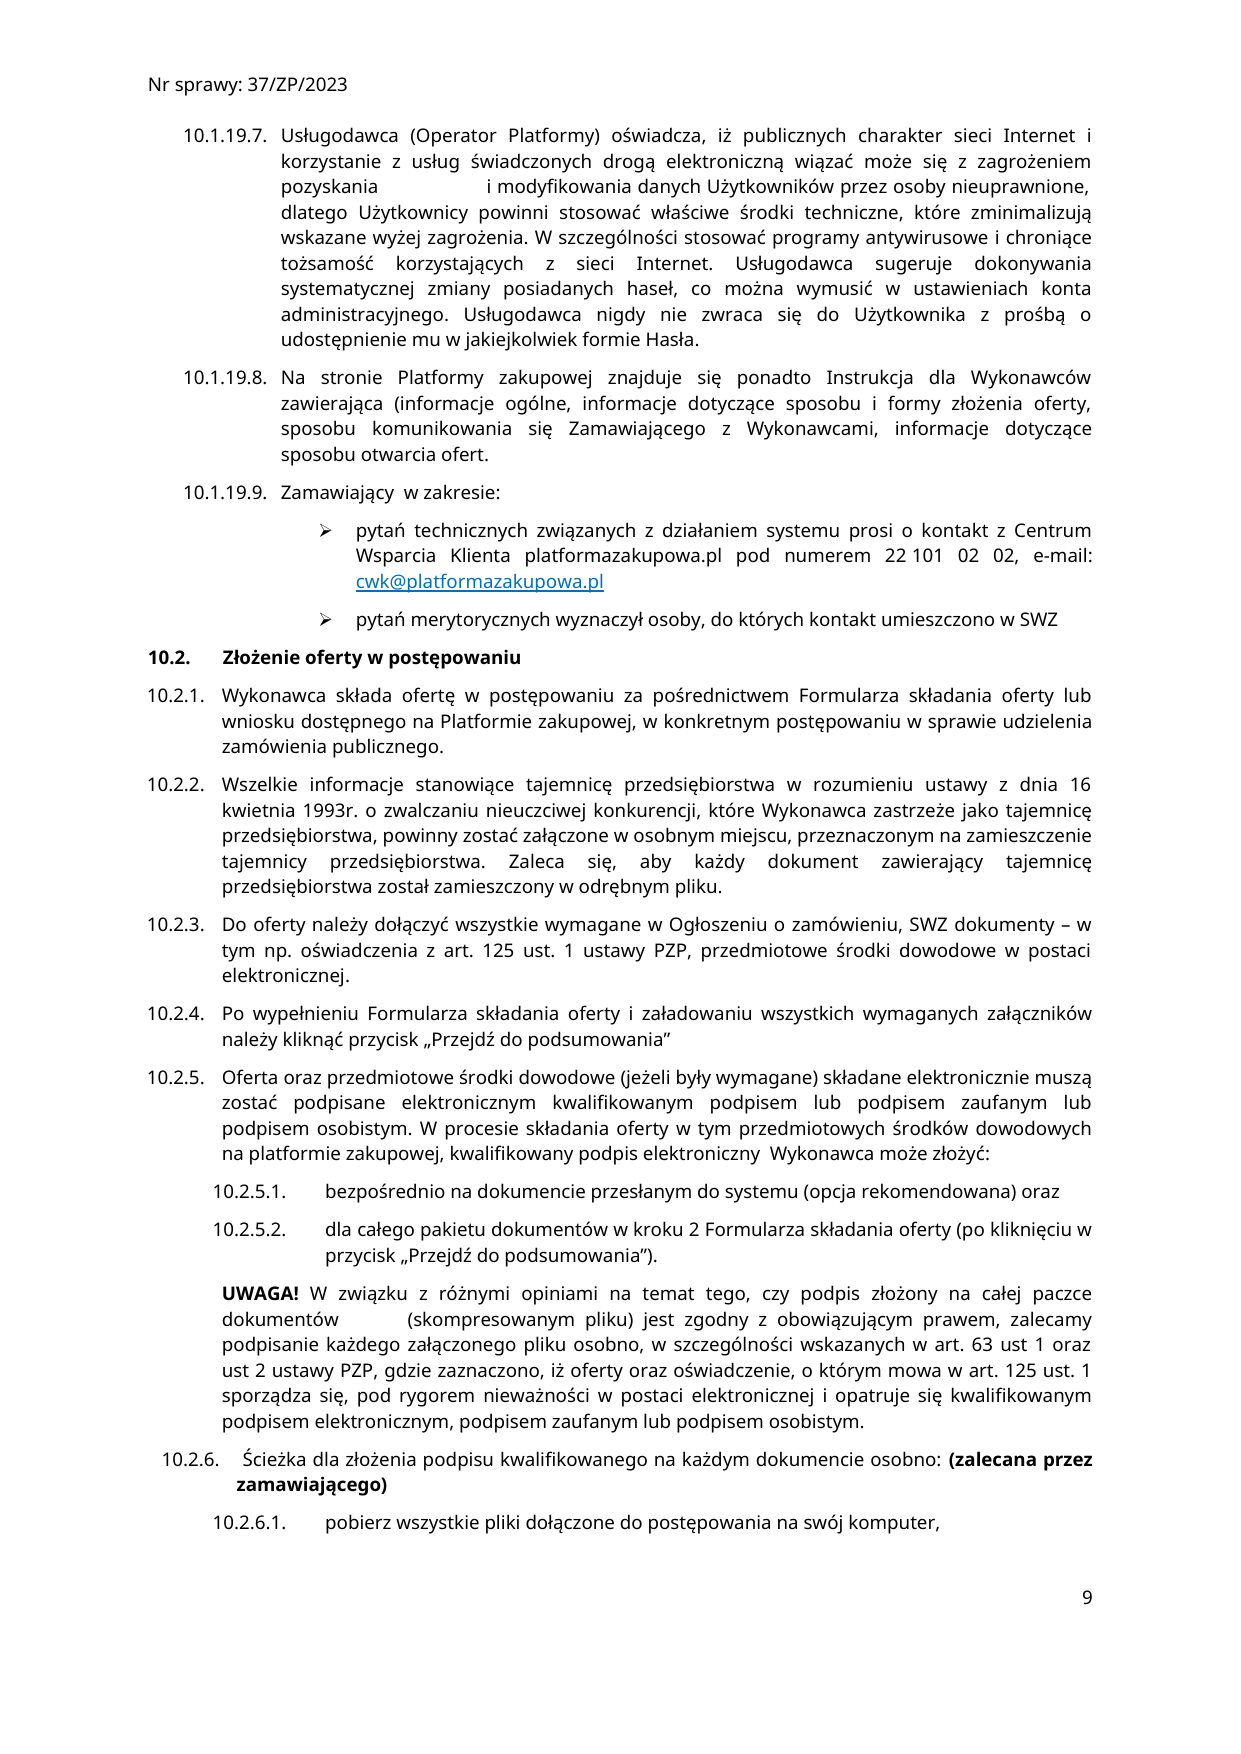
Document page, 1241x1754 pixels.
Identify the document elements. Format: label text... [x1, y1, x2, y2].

list Usługodawca (Operator Platformy) oświadcza, iż publicznych charakter sieci Internet i korzystanie z usług świadczonych drogą elektroniczną wiązać może się z zagrożeniem pozyskania i modyfikowania danych Użytkowników przez osoby nieuprawnione, dlatego Użytkownicy powinni stosować właściwe środki techniczne, które zminimalizują wskazane wyżej zagrożenia. W szczególności stosować programy antywirusowe i chroniące tożsamość korzystających z sieci Internet. Usługodawca sugeruje dokonywania systematycznej zmiany posiadanych haseł, co można wymusić w ustawieniach konta administracyjnego. Usługodawca nigdy nie zwraca się do Użytkownika z prośbą o udostępnienie mu w jakiejkolwiek formie Hasła. [183, 122, 1093, 352]
list Wszelkie informacje stanowiące tajemnicę przedsiębiorstwa w rozumieniu ustawy z dnia 16 kwietnia 1993r. o zwalczaniu nieuczciwej konkurencji, które Wykonawca zastrzeże jako tajemnicę przedsiębiorstwa, powinny zostać załączone w osobnym miejscu, przeznaczonym na zamieszczenie tajemnicy przedsiębiorstwa. Zaleca się, aby każdy dokument zawierający tajemnicę przedsiębiorstwa został zamieszczony w odrębnym pliku. [147, 771, 1093, 899]
list dla całego pakietu dokumentów w kroku 2 Formularza składania oferty (po kliknięciu w przycisk „Przejdź do podsumowania”). [212, 1217, 1093, 1268]
list Zamawiający w zakresie: [183, 479, 1093, 505]
list Do oferty należy dołączyć wszystkie wymagane w Ogłoszeniu o zamówieniu, SWZ dokumenty – w tym np. oświadczenia z art. 125 ust. 1 ustawy PZP, przedmiotowe środki dowodowe w postaci elektronicznej. [147, 912, 1093, 988]
list Ścieżka dla złożenia podpisu kwalifikowanego na każdym dokumencie osobno: (zalecana przez zamawiającego) [161, 1446, 1093, 1497]
list pobierz wszystkie pliki dołączone do postępowania na swój komputer, [212, 1509, 1093, 1535]
list Złożenie oferty w postępowaniu [148, 644, 1093, 670]
list Po wypełnieniu Formularza składania oferty i załadowaniu wszystkich wymaganych załączników należy kliknąć przycisk „Przejdź do podsumowania” [147, 1001, 1093, 1052]
list Wykonawca składa ofertę w postępowaniu za pośrednictwem Formularza składania oferty lub wniosku dostępnego na Platformie zakupowej, w konkretnym postępowaniu w sprawie udzielenia zamówienia publicznego. [147, 682, 1093, 759]
list pytań merytorycznych wyznaczył osoby, do których kontakt umieszczono w SWZ [318, 606, 1093, 632]
text UWAGA! W związku z różnymi opiniami na temat tego, czy podpis złożony na całej paczce dokumentów (skompresowanym pliku) jest zgodny z obowiązującym prawem, zalecamy podpisanie każdego załączonego pliku osobno, w szczególności wskazanych w art. 63 ust 1 oraz ust 2 ustawy PZP, gdzie zaznaczono, iż oferty oraz oświadczenie, o którym mowa w art. 125 ust. 1 sporządza się, pod rygorem nieważności w postaci elektronicznej i opatruje się kwalifikowanym podpisem elektronicznym, podpisem zaufanym lub podpisem osobistym. [222, 1280, 1093, 1433]
list Na stronie Platformy zakupowej znajduje się ponadto Instrukcja dla Wykonawców zawierająca (informacje ogólne, informacje dotyczące sposobu i formy złożenia oferty, sposobu komunikowania się Zamawiającego z Wykonawcami, informacje dotyczące sposobu otwarcia ofert. [183, 365, 1093, 467]
list pytań technicznych związanych z działaniem systemu prosi o kontakt z Centrum Wsparcia Klienta platformazakupowa.pl pod numerem 22 101 02 02, e-mail: cwk@platformazakupowa.pl [318, 517, 1093, 594]
list bezpośrednio na dokumencie przesłanym do systemu (opcja rekomendowana) oraz [212, 1179, 1093, 1204]
list Oferta oraz przedmiotowe środki dowodowe (jeżeli były wymagane) składane elektronicznie muszą zostać podpisane elektronicznym kwalifikowanym podpisem lub podpisem zaufanym lub podpisem osobistym. W procesie składania oferty w tym przedmiotowych środków dowodowych na platformie zakupowej, kwalifikowany podpis elektroniczny Wykonawca może złożyć: [147, 1064, 1093, 1166]
